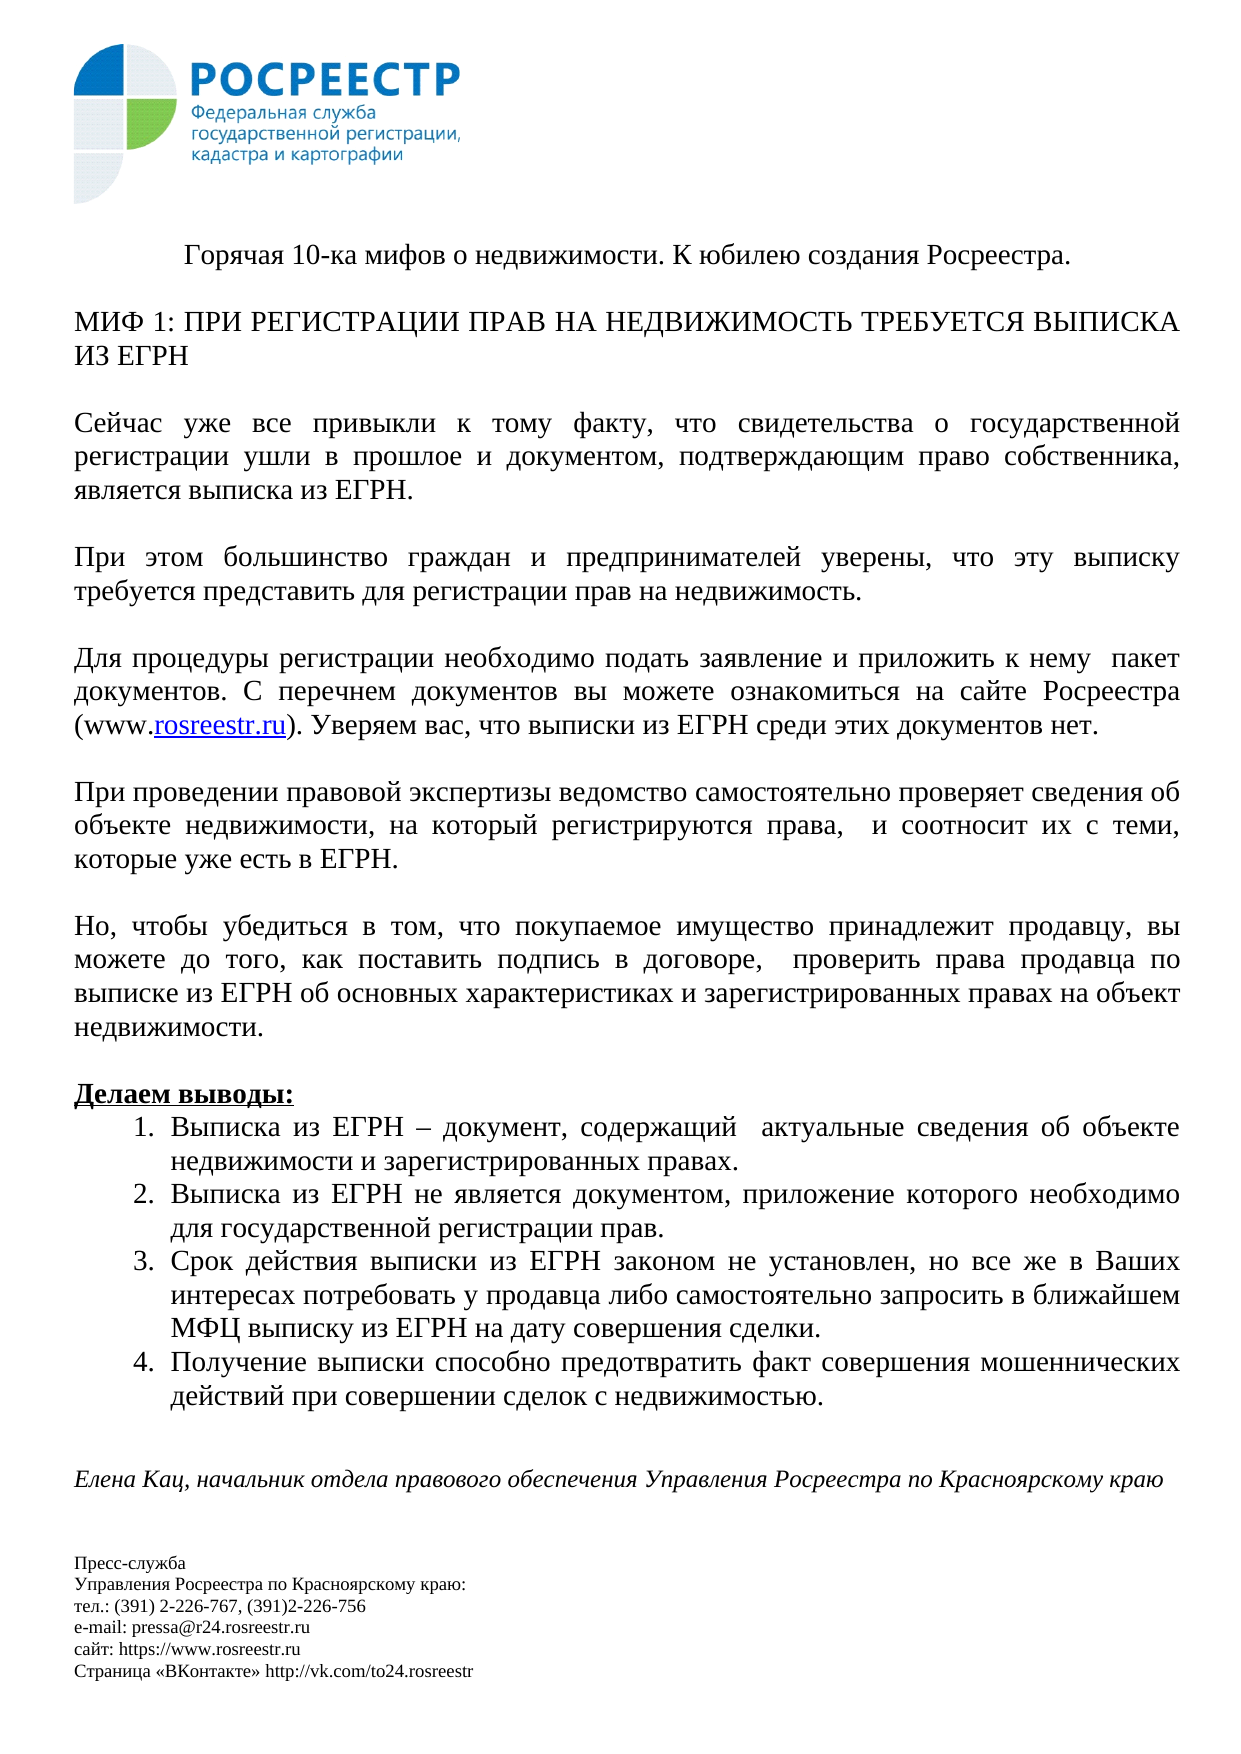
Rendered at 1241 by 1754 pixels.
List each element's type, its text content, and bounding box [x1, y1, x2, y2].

text Управления Росреестра по Красноярскому краю: [74, 1573, 1181, 1595]
list Выписка из ЕГРН – документ, содержащий актуальные сведения об объекте недвижимости и зарегистрированных правах. [133, 1109, 1181, 1176]
text Горячая 10-ка мифов о недвижимости. К юбилею создания Росреестра. [74, 237, 1181, 271]
text При проведении правовой экспертизы ведомство самостоятельно проверяет сведения об объекте недвижимости, на который регистрируются права, и соотносит их с теми, которые уже есть в ЕГРН. [74, 774, 1181, 874]
text При этом большинство граждан и предпринимателей уверены, что эту выписку требуется представить для регистрации прав на недвижимость. [74, 539, 1181, 606]
text Елена Кац, начальник отдела правового обеспечения Управления Росреестра по Красноярскому краю [74, 1464, 1181, 1493]
text сайт: https://www.rosreestr.ru [74, 1638, 1181, 1659]
text Но, чтобы убедиться в том, что покупаемое имущество принадлежит продавцу, вы можете до того, как поставить подпись в договоре, проверить права продавца по выписке из ЕГРН об основных характеристиках и зарегистрированных правах на объект недвижимости. [74, 908, 1181, 1042]
text Для процедуры регистрации необходимо подать заявление и приложить к нему пакет документов. С перечнем документов вы можете ознакомиться на сайте Росреестра (www.rosreestr.ru). Уверяем вас, что выписки из ЕГРН среди этих документов нет. [74, 640, 1181, 740]
text Сейчас уже все привыкли к тому факту, что свидетельства о государственной регистрации ушли в прошлое и документом, подтверждающим право собственника, является выписка из ЕГРН. [74, 405, 1181, 506]
text Страница «ВКонтакте» http://vk.com/to24.rosreestr [74, 1659, 1181, 1681]
text МИФ 1: ПРИ РЕГИСТРАЦИИ ПРАВ НА НЕДВИЖИМОСТЬ ТРЕБУЕТСЯ ВЫПИСКА ИЗ ЕГРН [74, 304, 1181, 371]
text тел.: (391) 2-226-767, (391)2-226-756 [74, 1595, 1181, 1616]
list Срок действия выписки из ЕГРН законом не установлен, но все же в Ваших интересах потребовать у продавца либо самостоятельно запросить в ближайшем МФЦ выписку из ЕГРН на дату совершения сделки. [133, 1243, 1181, 1344]
list Получение выписки способно предотвратить факт совершения мошеннических действий при совершении сделок с недвижимостью. [133, 1344, 1181, 1411]
picture [73, 44, 460, 204]
text Пресс-служба [74, 1552, 1181, 1573]
text е-mail: pressa@r24.rosreestr.ru [74, 1616, 1181, 1638]
list Выписка из ЕГРН не является документом, приложение которого необходимо для государственной регистрации прав. [133, 1176, 1181, 1243]
text Делаем выводы: [74, 1076, 1181, 1109]
